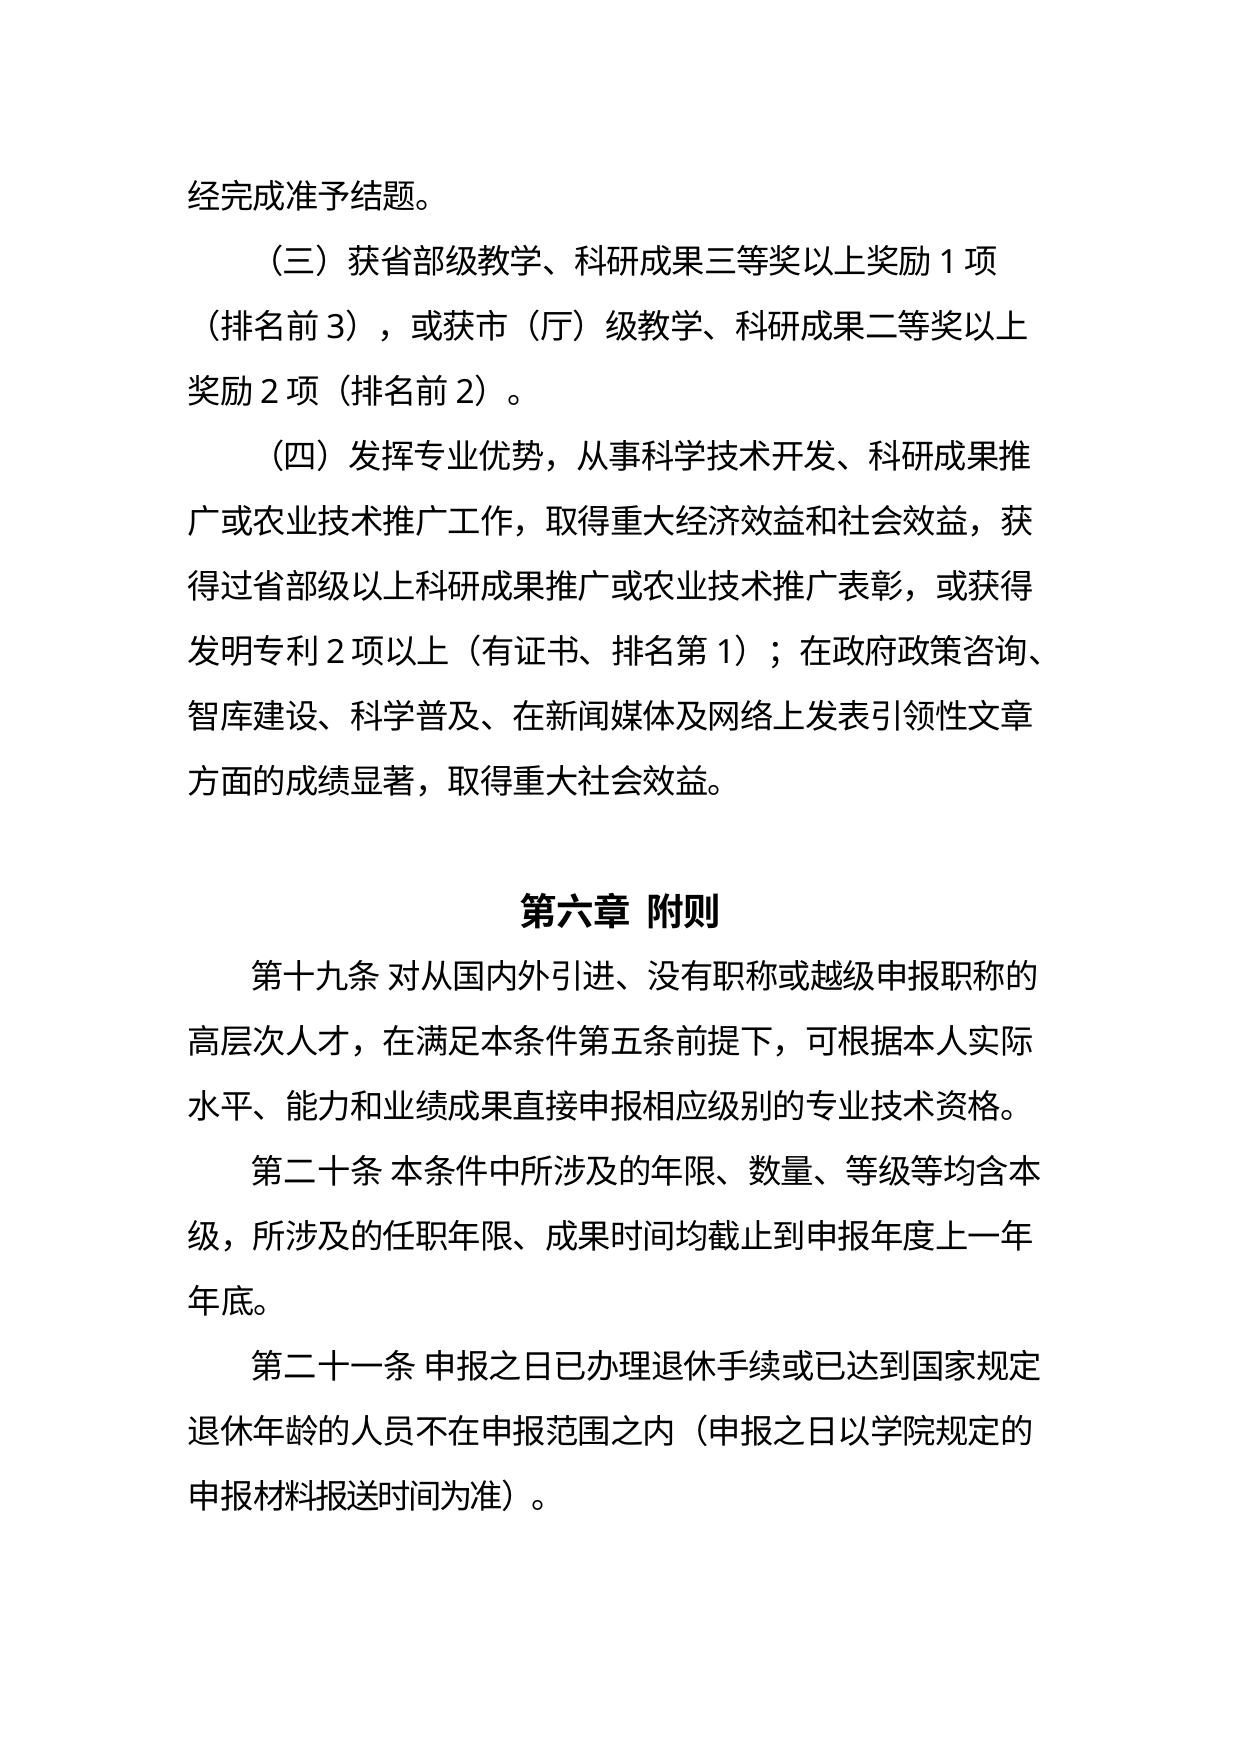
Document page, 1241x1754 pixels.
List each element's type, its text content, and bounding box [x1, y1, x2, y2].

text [187, 162, 1053, 227]
text （三）获省部级教学、科研成果三等奖以上奖励1项（排名前3），或获市（厅）级教学、科研成果二等奖以上奖励2项（排名前2）。 [187, 227, 1053, 422]
text （四）发挥专业优势，从事科学技术开发、科研成果推广或农业技术推广工作，取得重大经济效益和社会效益，获得过省部级以上科研成果推广或农业技术推广表彰，或获得发明专利2项以上（有证书、排名第1）；在政府政策咨询、智库建设、科学普及、在新闻媒体及网络上发表引领性文章方面的成绩显著，取得重大社会效益。 [187, 422, 1053, 812]
text 第十九条 对从国内外引进、没有职称或越级申报职称的高层次人才，在满足本条件第五条前提下，可根据本人实际水平、能力和业绩成果直接申报相应级别的专业技术资格。 [187, 942, 1053, 1137]
text 第二十条 本条件中所涉及的年限、数量、等级等均含本级，所涉及的任职年限、成果时间均截止到申报年度上一年年底。 [187, 1137, 1053, 1332]
text 第六章 附则 [187, 877, 1053, 942]
text 第二十一条 申报之日已办理退休手续或已达到国家规定退休年龄的人员不在申报范围之内（申报之日以学院规定的申报材料报送时间为准）。 [187, 1332, 1053, 1527]
